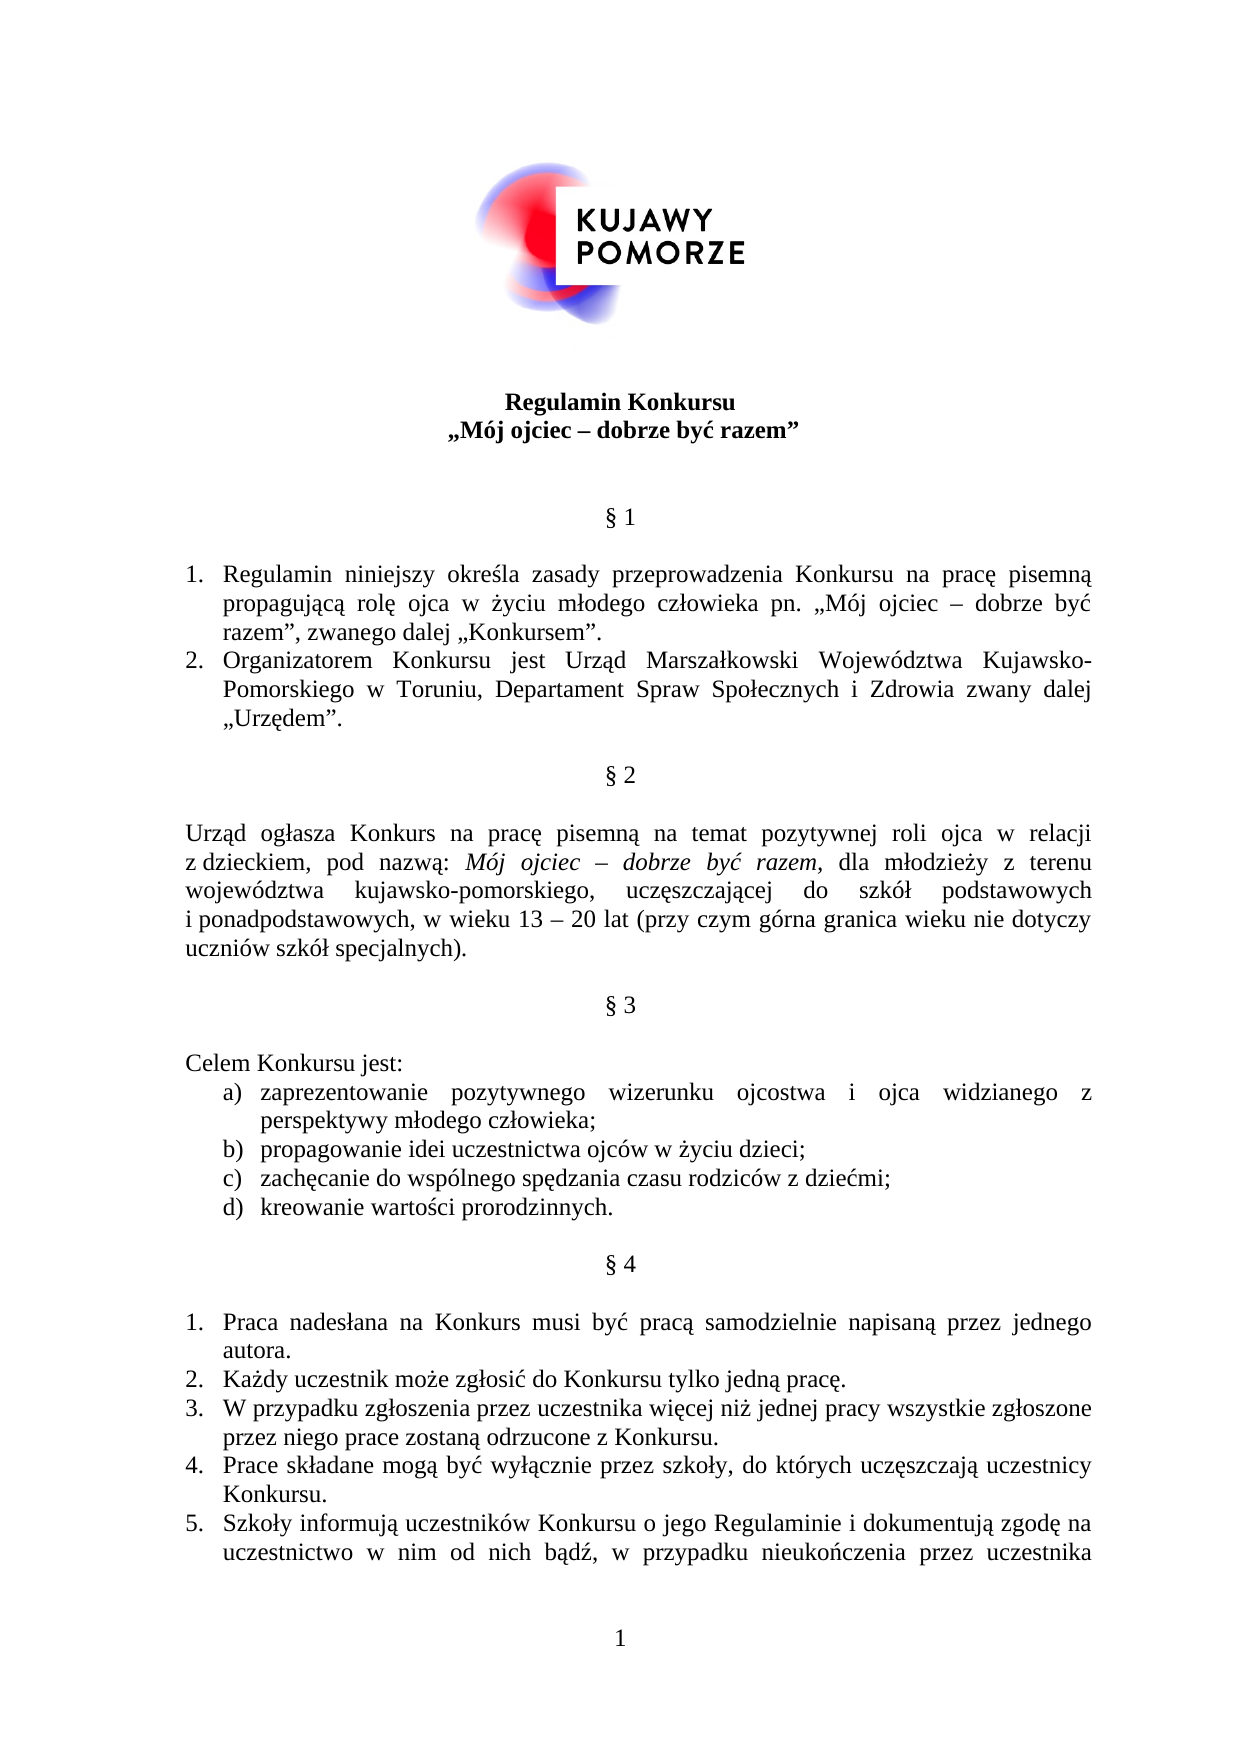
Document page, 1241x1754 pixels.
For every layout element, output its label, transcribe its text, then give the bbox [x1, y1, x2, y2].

list zaprezentowanie pozytywnego wizerunku ojcostwa i ojca widzianego z perspektywy młodego człowieka; [223, 1077, 1093, 1134]
picture [447, 131, 793, 358]
list Prace składane mogą być wyłącznie przez szkoły, do których uczęszczają uczestnicy Konkursu. [185, 1451, 1093, 1508]
list Praca nadesłana na Konkurs musi być pracą samodzielnie napisaną przez jednego autora. [185, 1307, 1093, 1364]
text § 4 [148, 1249, 1093, 1278]
list Regulamin niniejszy określa zasady przeprowadzenia Konkursu na pracę pisemną propagującą rolę ojca w życiu młodego człowieka pn. „Mój ojciec – dobrze być razem”, zwanego dalej „Konkursem”. [185, 559, 1093, 646]
list W przypadku zgłoszenia przez uczestnika więcej niż jednej pracy wszystkie zgłoszone przez niego prace zostaną odrzucone z Konkursu. [185, 1393, 1093, 1451]
list Każdy uczestnik może zgłosić do Konkursu tylko jedną pracę. [185, 1364, 1093, 1393]
text Celem Konkursu jest: [185, 1048, 1093, 1077]
text „Mój ojciec – dobrze być razem” [148, 416, 1093, 444]
list zachęcanie do wspólnego spędzania czasu rodziców z dziećmi; [223, 1163, 1093, 1192]
text § 2 [148, 761, 1093, 789]
text Regulamin Konkursu [148, 387, 1093, 416]
list Organizatorem Konkursu jest Urząd Marszałkowski Województwa Kujawsko-Pomorskiego w Toruniu, Departament Spraw Społecznych i Zdrowia zwany dalej „Urzędem”. [185, 646, 1093, 732]
text § 1 [148, 502, 1093, 531]
text Urząd ogłasza Konkurs na pracę pisemną na temat pozytywnej roli ojca w relacji z dzieckiem, pod nazwą: Mój ojciec – dobrze być razem, dla młodzieży z terenu województwa kujawsko-pomorskiego, uczęszczającej do szkół podstawowych i ponadpodstawowych, w wieku 13 – 20 lat (przy czym górna granica wieku nie dotyczy uczniów szkół specjalnych). [185, 818, 1093, 962]
text § 3 [148, 991, 1093, 1019]
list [185, 1508, 1093, 1566]
list kreowanie wartości prorodzinnych. [223, 1192, 1093, 1221]
list propagowanie idei uczestnictwa ojców w życiu dzieci; [223, 1134, 1093, 1163]
